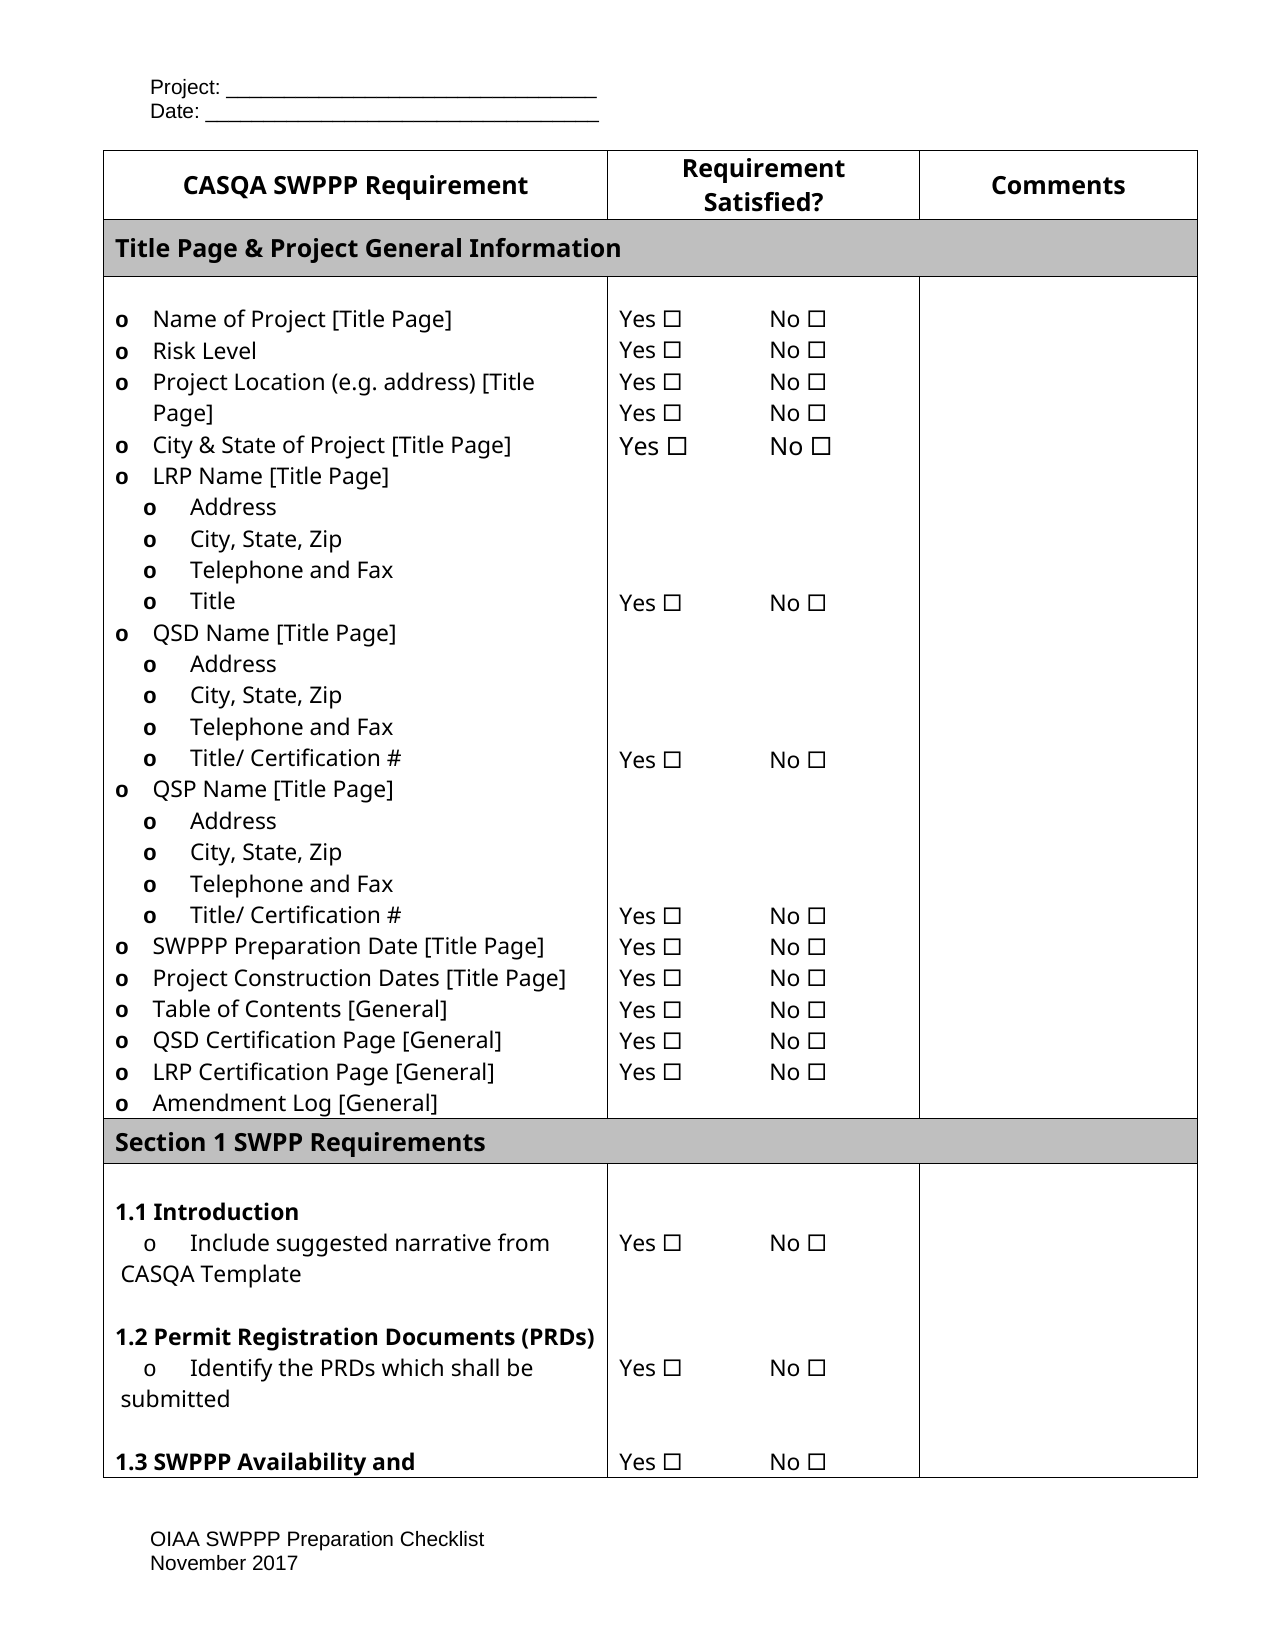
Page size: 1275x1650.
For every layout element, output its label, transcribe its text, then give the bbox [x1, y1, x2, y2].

table_cell Yes No Yes No Yes No Yes No Yes No Yes No Yes No Yes No Yes No Yes No Yes No Yes No Yes No [608, 277, 919, 1118]
table_header Comments [920, 151, 1197, 219]
table_cell [920, 277, 1197, 1118]
table_cell Title Page & Project General Information [104, 220, 1197, 276]
table_cell Section 1 SWPP Requirements [104, 1119, 1197, 1163]
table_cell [608, 1164, 919, 1477]
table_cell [104, 1164, 607, 1477]
table_cell [920, 1164, 1197, 1477]
table_cell Name of Project [Title Page] Risk Level Project Location (e.g. address) [Title Page] City & State of Project [Title Page] LRP Name [Title Page] Address City, State, Zip Telephone and Fax Title QSD Name [Title Page] Address City, State, Zip Telephone and Fax Title/ Certification # QSP Name [Title Page] Address City, State, Zip Telephone and Fax Title/ Certification # SWPPP Preparation Date [Title Page] Project Construction Dates [Title Page] Table of Contents [General] QSD Certification Page [General] LRP Certification Page [General] Amendment Log [General] [104, 277, 607, 1118]
table_header Requirement Satisfied? [608, 151, 919, 219]
table_header CASQA SWPPP Requirement [104, 151, 607, 219]
